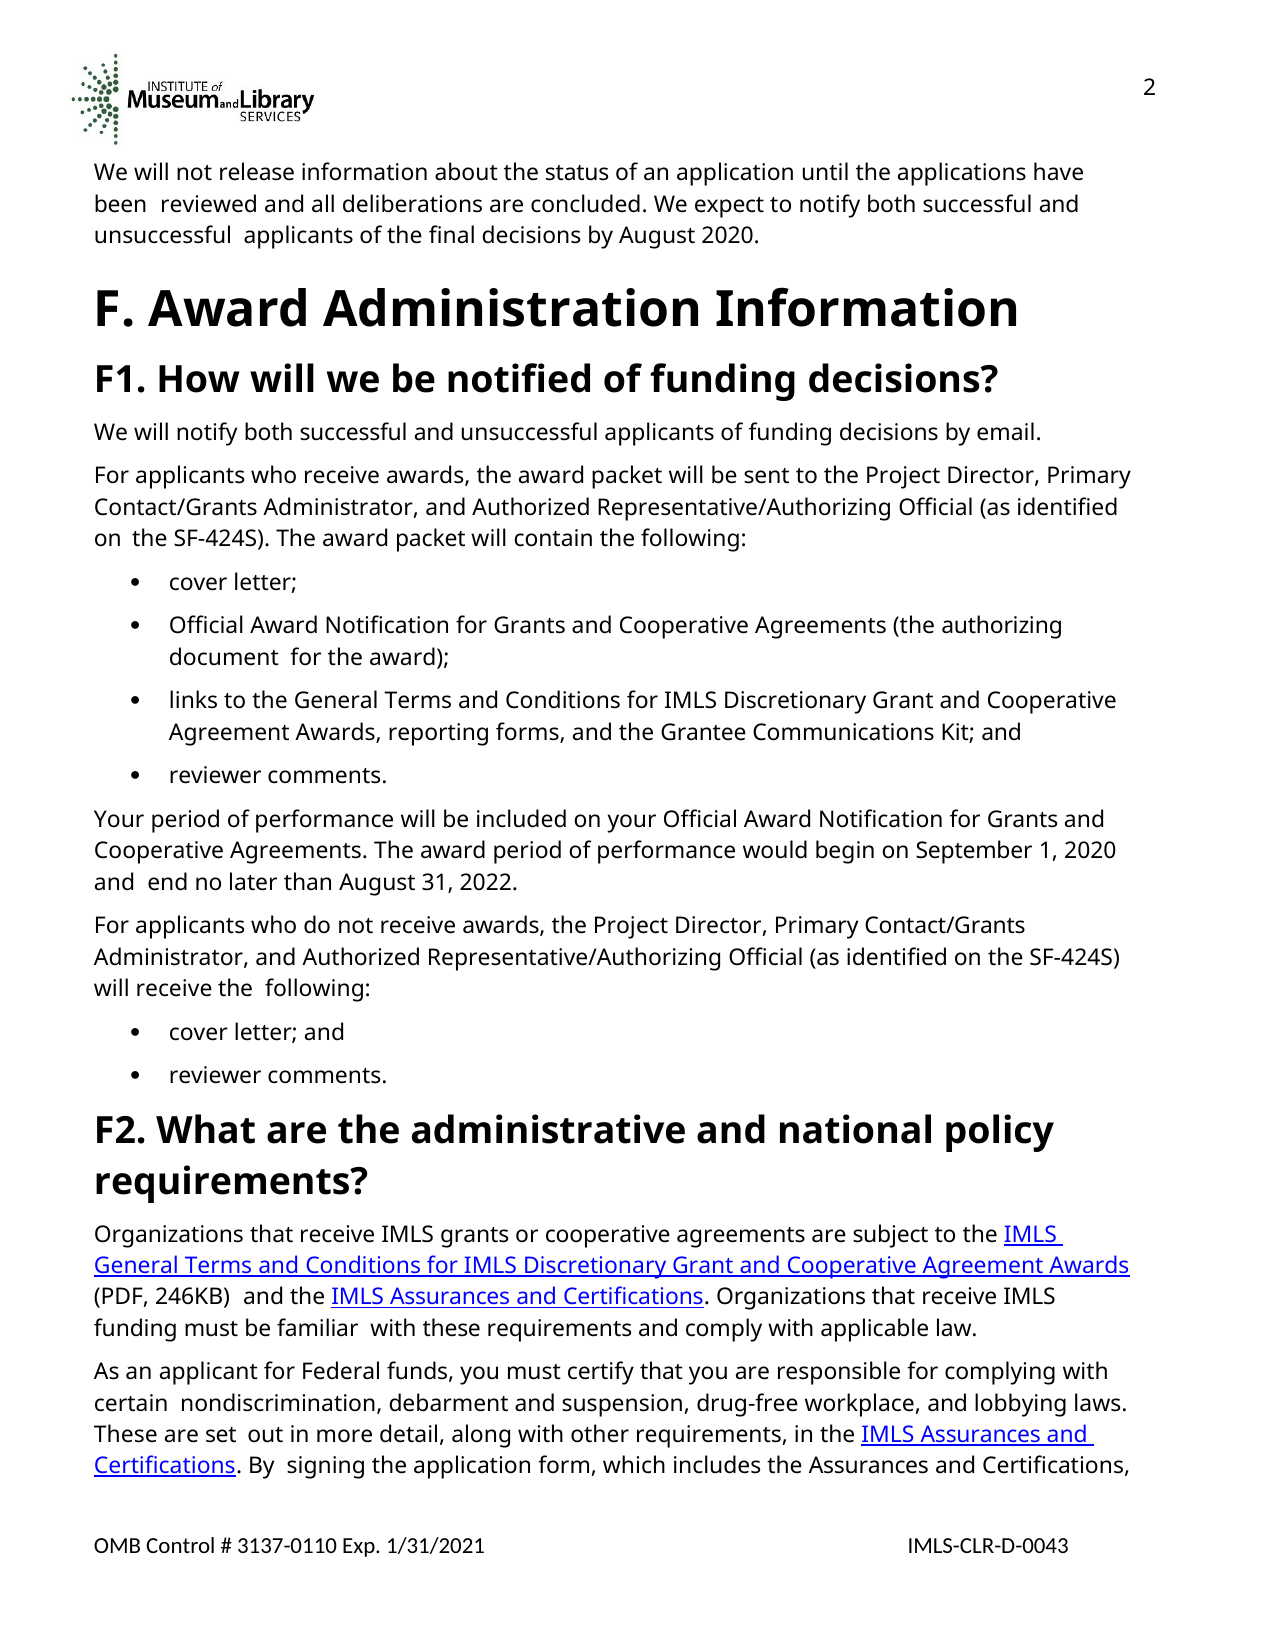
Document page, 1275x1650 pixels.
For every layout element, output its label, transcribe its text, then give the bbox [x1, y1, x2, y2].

text We will not release information about the status of an application until the applications have been reviewed and all deliberations are concluded. We expect to notify both successful and unsuccessful applicants of the final decisions by August 2020. [94, 156, 1137, 250]
list Official Award Notification for Grants and Cooperative Agreements (the authorizing document for the award); [131, 609, 1137, 672]
picture [68, 41, 322, 157]
text Organizations that receive IMLS grants or cooperative agreements are subject to the IMLS General Terms and Conditions for IMLS Discretionary Grant and Cooperative Agreement Awards (PDF, 246KB) and the IMLS Assurances and Certifications. Organizations that receive IMLS funding must be familiar with these requirements and comply with applicable law. [94, 1218, 1137, 1343]
list reviewer comments. [131, 1059, 1137, 1091]
text For applicants who do not receive awards, the Project Director, Primary Contact/Grants Administrator, and Authorized Representative/Authorizing Official (as identified on the SF-424S) will receive the following: [94, 909, 1137, 1003]
list reviewer comments. [131, 759, 1137, 791]
subtitle Award Administration Information [94, 275, 1137, 340]
list cover letter; [131, 566, 1137, 597]
subtitle F2. What are the administrative and national policy requirements? [94, 1103, 1137, 1205]
list links to the General Terms and Conditions for IMLS Discretionary Grant and Cooperative Agreement Awards, reporting forms, and the Grantee Communications Kit; and [131, 684, 1137, 747]
text For applicants who receive awards, the award packet will be sent to the Project Director, Primary Contact/Grants Administrator, and Authorized Representative/Authorizing Official (as identified on the SF-424S). The award packet will contain the following: [94, 459, 1137, 553]
subtitle F1. How will we be notified of funding decisions? [94, 352, 1137, 403]
text Your period of performance will be included on your Official Award Notification for Grants and Cooperative Agreements. The award period of performance would begin on September 1, 2020 and end no later than August 31, 2022. [94, 803, 1137, 897]
list cover letter; and [131, 1016, 1137, 1047]
text We will notify both successful and unsuccessful applicants of funding decisions by email. [94, 416, 1137, 447]
